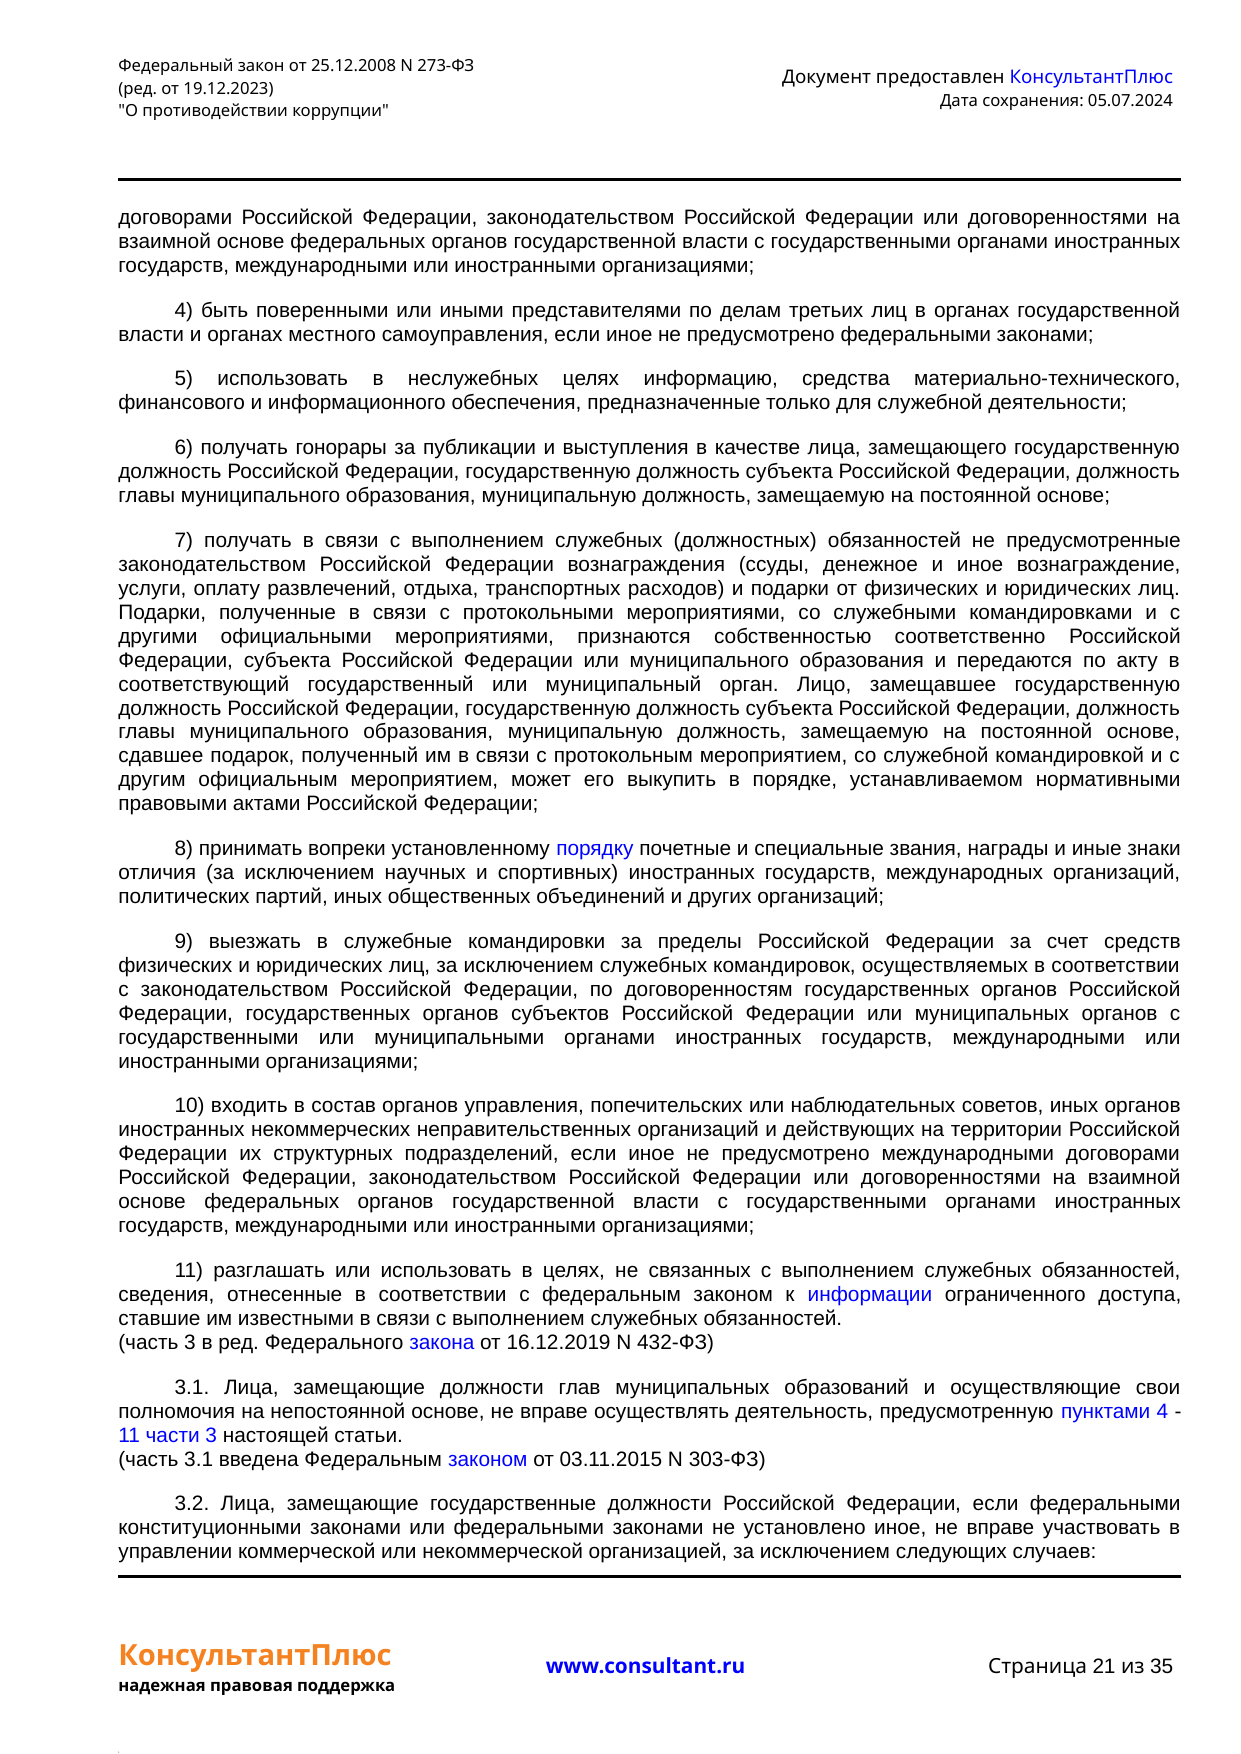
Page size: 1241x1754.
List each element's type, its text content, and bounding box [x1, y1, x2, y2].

text (часть 3 в ред. Федерального закона от 16.12.2019 N 432-ФЗ) [118, 1330, 1181, 1354]
text 5) использовать в неслужебных целях информацию, средства материально-технического, финансового и информационного обеспечения, предназначенные только для служебной деятельности; [118, 366, 1181, 414]
text 7) получать в связи с выполнением служебных (должностных) обязанностей не предусмотренные законодательством Российской Федерации вознаграждения (ссуды, денежное и иное вознаграждение, услуги, оплату развлечений, отдыха, транспортных расходов) и подарки от физических и юридических лиц. Подарки, полученные в связи с протокольными мероприятиями, со служебными командировками и с другими официальными мероприятиями, признаются собственностью соответственно Российской Федерации, субъекта Российской Федерации или муниципального образования и передаются по акту в соответствующий государственный или муниципальный орган. Лицо, замещавшее государственную должность Российской Федерации, государственную должность субъекта Российской Федерации, должность главы муниципального образования, муниципальную должность, замещаемую на постоянной основе, сдавшее подарок, полученный им в связи с протокольным мероприятием, со служебной командировкой и с другим официальным мероприятием, может его выкупить в порядке, устанавливаемом нормативными правовыми актами Российской Федерации; [118, 528, 1181, 815]
text (часть 3.1 введена Федеральным законом от 03.11.2015 N 303-ФЗ) [118, 1446, 1181, 1470]
text 3.2. Лица, замещающие государственные должности Российской Федерации, если федеральными конституционными законами или федеральными законами не установлено иное, не вправе участвовать в управлении коммерческой или некоммерческой организацией, за исключением следующих случаев: [118, 1491, 1181, 1563]
text 9) выезжать в служебные командировки за пределы Российской Федерации за счет средств физических и юридических лиц, за исключением служебных командировок, осуществляемых в соответствии с законодательством Российской Федерации, по договоренностям государственных органов Российской Федерации, государственных органов субъектов Российской Федерации или муниципальных органов с государственными или муниципальными органами иностранных государств, международными или иностранными организациями; [118, 929, 1181, 1072]
text 11) разглашать или использовать в целях, не связанных с выполнением служебных обязанностей, сведения, отнесенные в соответствии с федеральным законом к информации ограниченного доступа, ставшие им известными в связи с выполнением служебных обязанностей. [118, 1258, 1181, 1330]
text 8) принимать вопреки установленному порядку почетные и специальные звания, награды и иные знаки отличия (за исключением научных и спортивных) иностранных государств, международных организаций, политических партий, иных общественных объединений и других организаций; [118, 836, 1181, 908]
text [118, 205, 1181, 277]
text 3.1. Лица, замещающие должности глав муниципальных образований и осуществляющие свои полномочия на непостоянной основе, не вправе осуществлять деятельность, предусмотренную пунктами 4 - 11 части 3 настоящей статьи. [118, 1374, 1181, 1446]
text 6) получать гонорары за публикации и выступления в качестве лица, замещающего государственную должность Российской Федерации, государственную должность субъекта Российской Федерации, должность главы муниципального образования, муниципальную должность, замещаемую на постоянной основе; [118, 435, 1181, 507]
text 4) быть поверенными или иными представителями по делам третьих лиц в органах государственной власти и органах местного самоуправления, если иное не предусмотрено федеральными законами; [118, 297, 1181, 345]
text 10) входить в состав органов управления, попечительских или наблюдательных советов, иных органов иностранных некоммерческих неправительственных организаций и действующих на территории Российской Федерации их структурных подразделений, если иное не предусмотрено международными договорами Российской Федерации, законодательством Российской Федерации или договоренностями на взаимной основе федеральных органов государственной власти с государственными органами иностранных государств, международными или иностранными организациями; [118, 1093, 1181, 1237]
